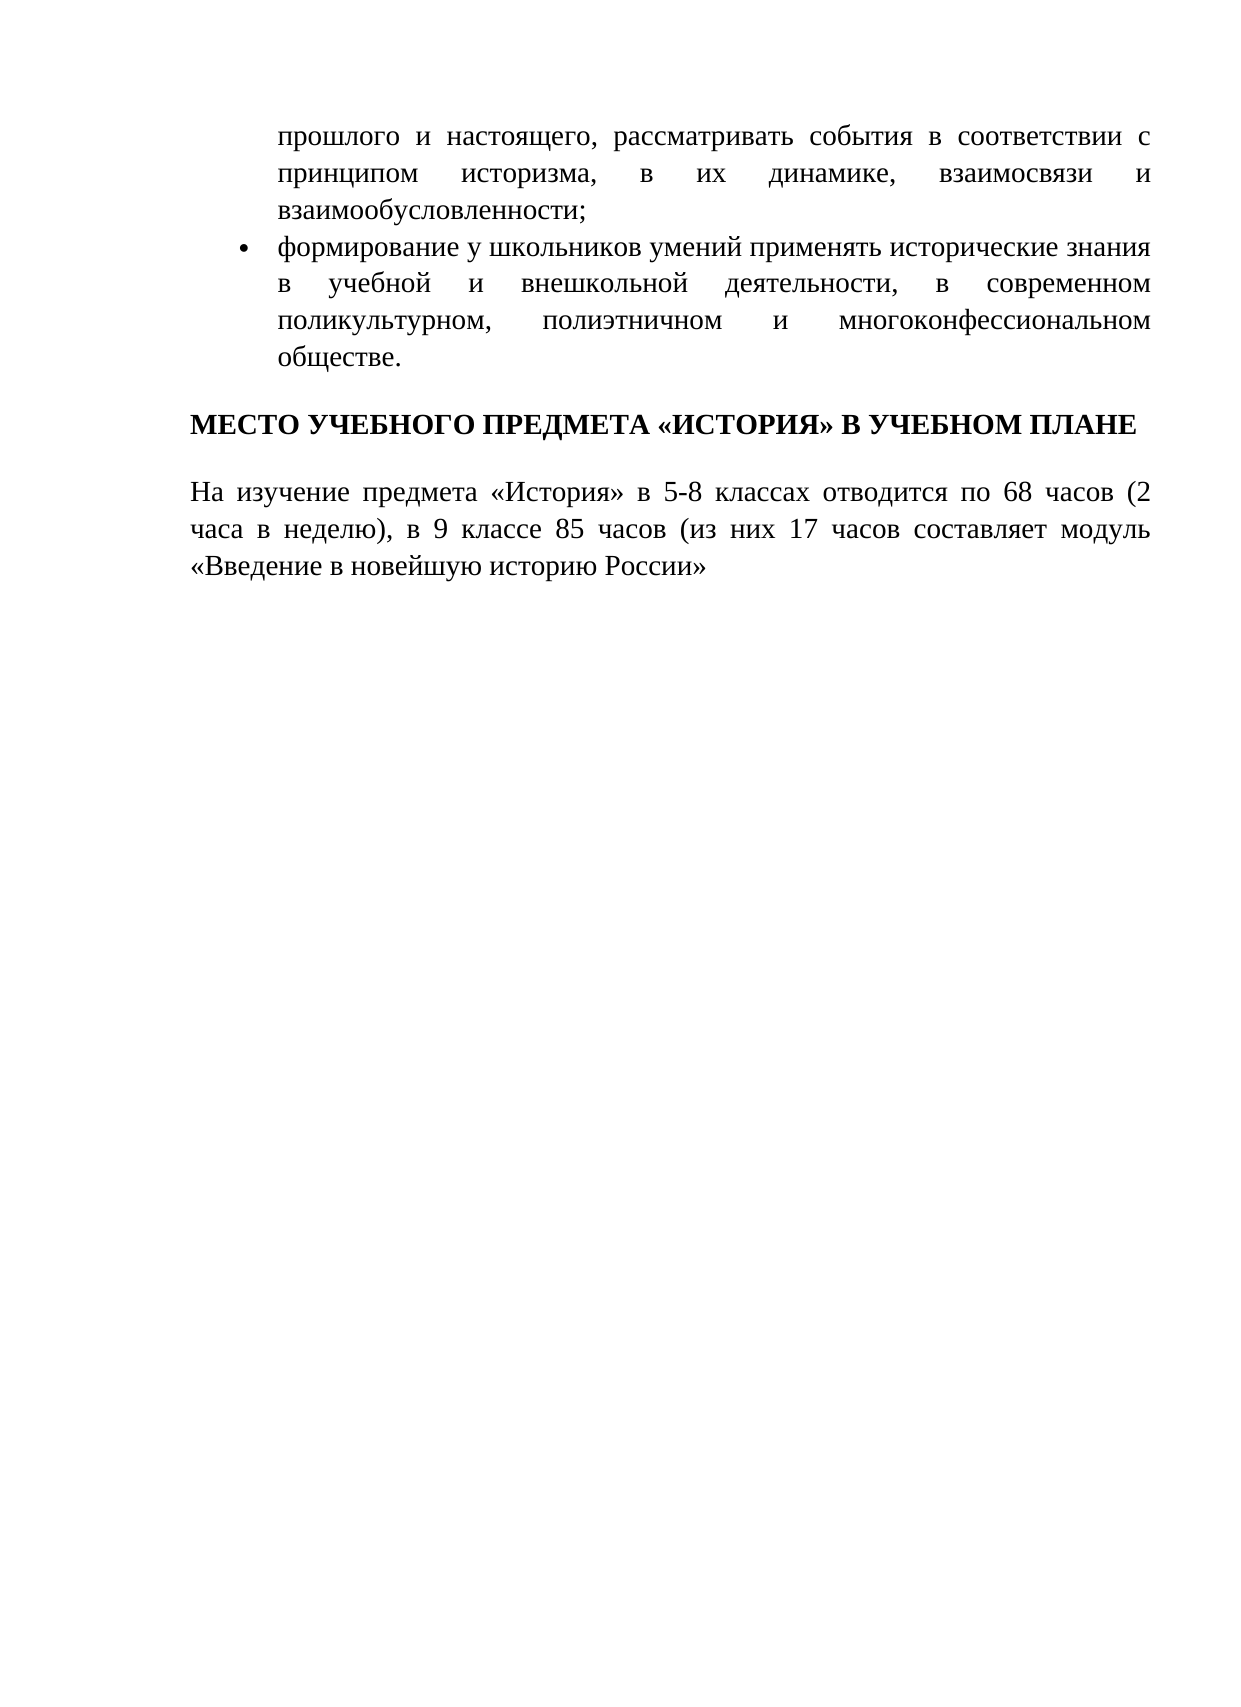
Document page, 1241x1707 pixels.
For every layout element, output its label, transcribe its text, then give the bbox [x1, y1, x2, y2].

list формирование у школьников умений применять исторические знания в учебной и внешкольной деятельности, в современном поликультурном, полиэтничном и многоконфессиональном обществе. [240, 229, 1152, 373]
text На изучение предмета «История» в 5-8 классах отводится по 68 часов (2 часа в неделю), в 9 классе 85 часов (из них 17 часов составляет модуль «Введение в новейшую историю России» [190, 474, 1152, 582]
text МЕСТО УЧЕБНОГО ПРЕДМЕТА «ИСТОРИЯ» В УЧЕБНОМ ПЛАНЕ [190, 407, 1152, 441]
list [240, 118, 1152, 225]
